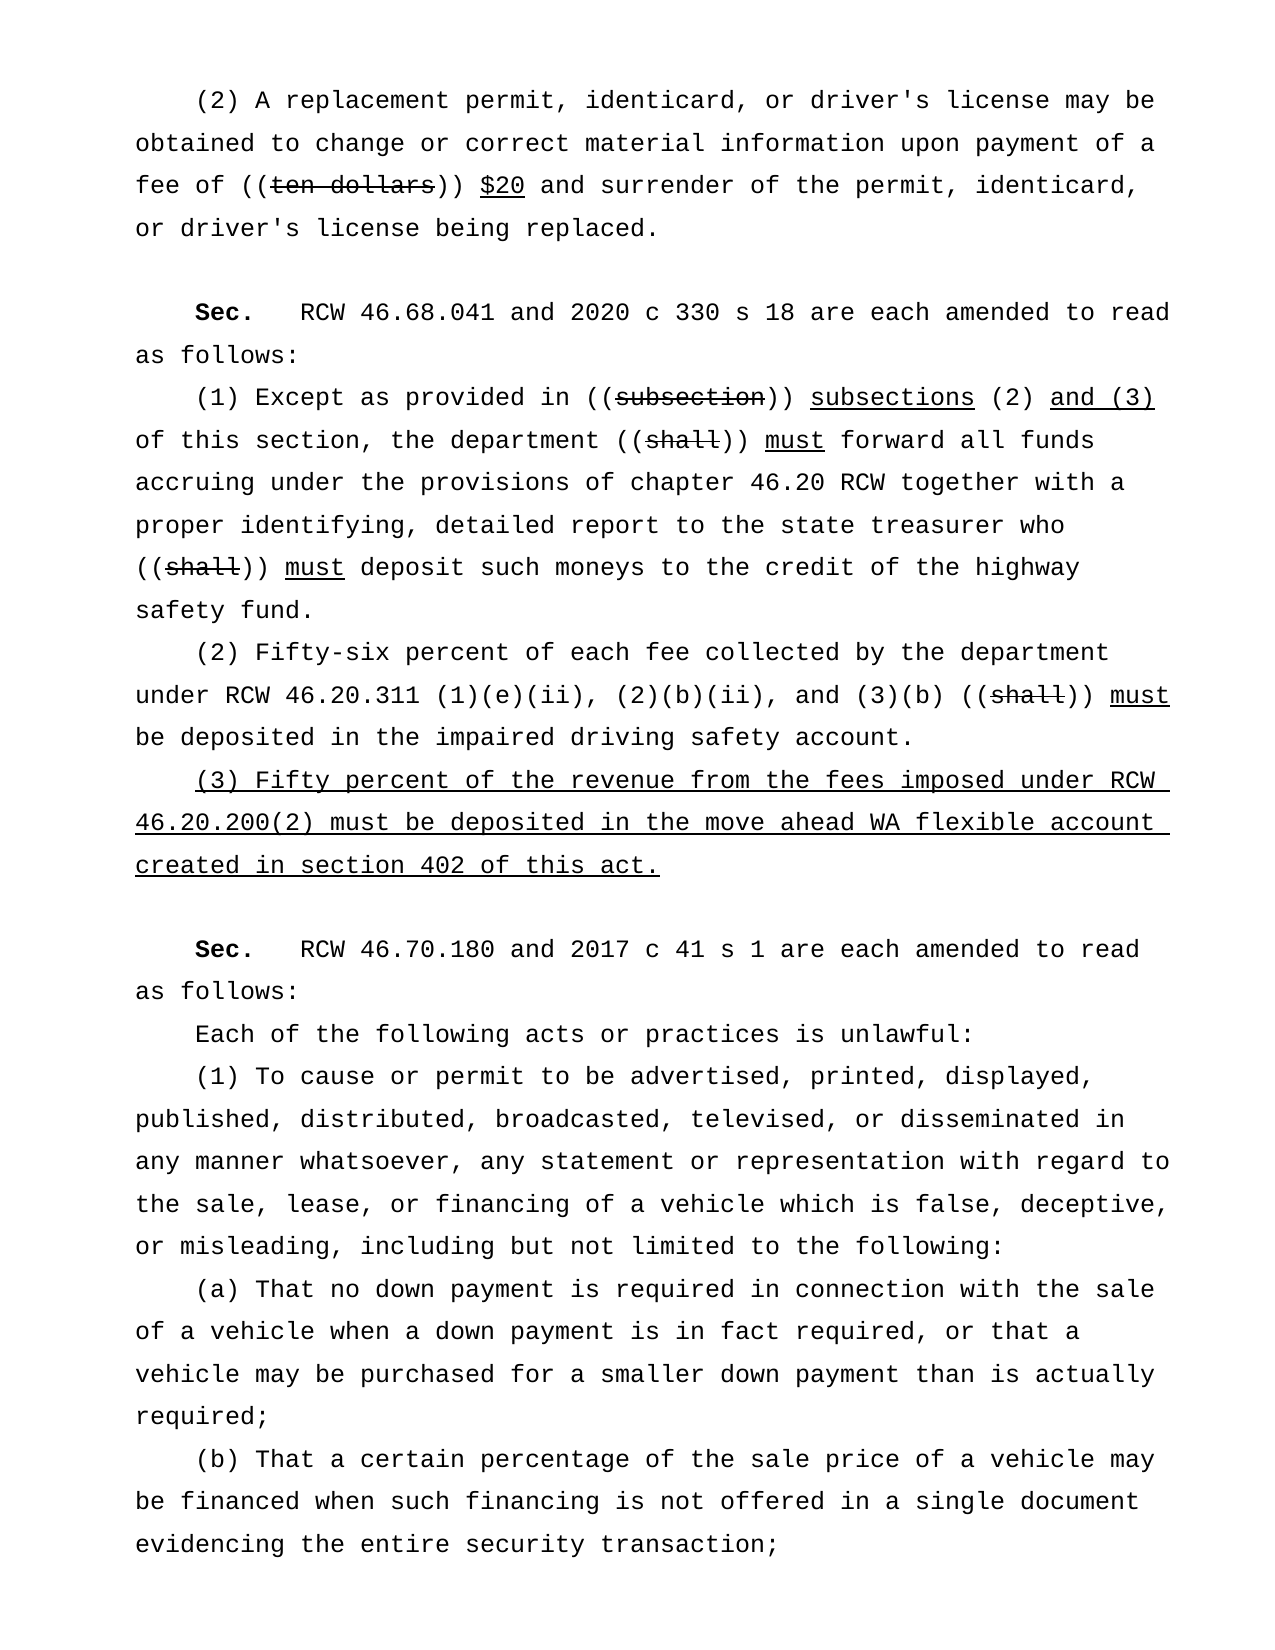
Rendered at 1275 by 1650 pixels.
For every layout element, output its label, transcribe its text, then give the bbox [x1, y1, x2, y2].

text (a) That no down payment is required in connection with the sale of a vehicle when a down payment is in fact required, or that a vehicle may be purchased for a smaller down payment than is actually required; [135, 1263, 1170, 1433]
text (2) A replacement permit, identicard, or driver's license may be obtained to change or correct material information upon payment of a fee of ((ten dollars)) $20 and surrender of the permit, identicard, or driver's license being replaced. [135, 75, 1170, 245]
text Sec. RCW 46.68.041 and 2020 c 330 s 18 are each amended to read as follows: [135, 287, 1170, 372]
text (b) That a certain percentage of the sale price of a vehicle may be financed when such financing is not offered in a single document evidencing the entire security transaction; [135, 1433, 1170, 1561]
text Each of the following acts or practices is unlawful: [135, 1008, 1170, 1051]
text Sec. RCW 46.70.180 and 2017 c 41 s 1 are each amended to read as follows: [135, 923, 1170, 1008]
text (3) Fifty percent of the revenue from the fees imposed under RCW 46.20.200(2) must be deposited in the move ahead WA flexible account created in section 402 of this act. [135, 754, 1170, 833]
text (3) Fifty percent of the revenue from the fees imposed under RCW 46.20.200(2) must be deposited in the move ahead WA flexible account created in section 402 of this act. [135, 835, 1170, 882]
text (1) To cause or permit to be advertised, printed, displayed, published, distributed, broadcasted, televised, or disseminated in any manner whatsoever, any statement or representation with regard to the sale, lease, or financing of a vehicle which is false, deceptive, or misleading, including but not limited to the following: [135, 1051, 1170, 1263]
text (2) Fifty-six percent of each fee collected by the department under RCW 46.20.311 (1)(e)(ii), (2)(b)(ii), and (3)(b) ((shall)) must be deposited in the impaired driving safety account. [135, 627, 1170, 754]
text (1) Except as provided in ((subsection)) subsections (2) and (3) of this section, the department ((shall)) must forward all funds accruing under the provisions of chapter 46.20 RCW together with a proper identifying, detailed report to the state treasurer who ((shall)) must deposit such moneys to the credit of the highway safety fund. [135, 372, 1170, 627]
